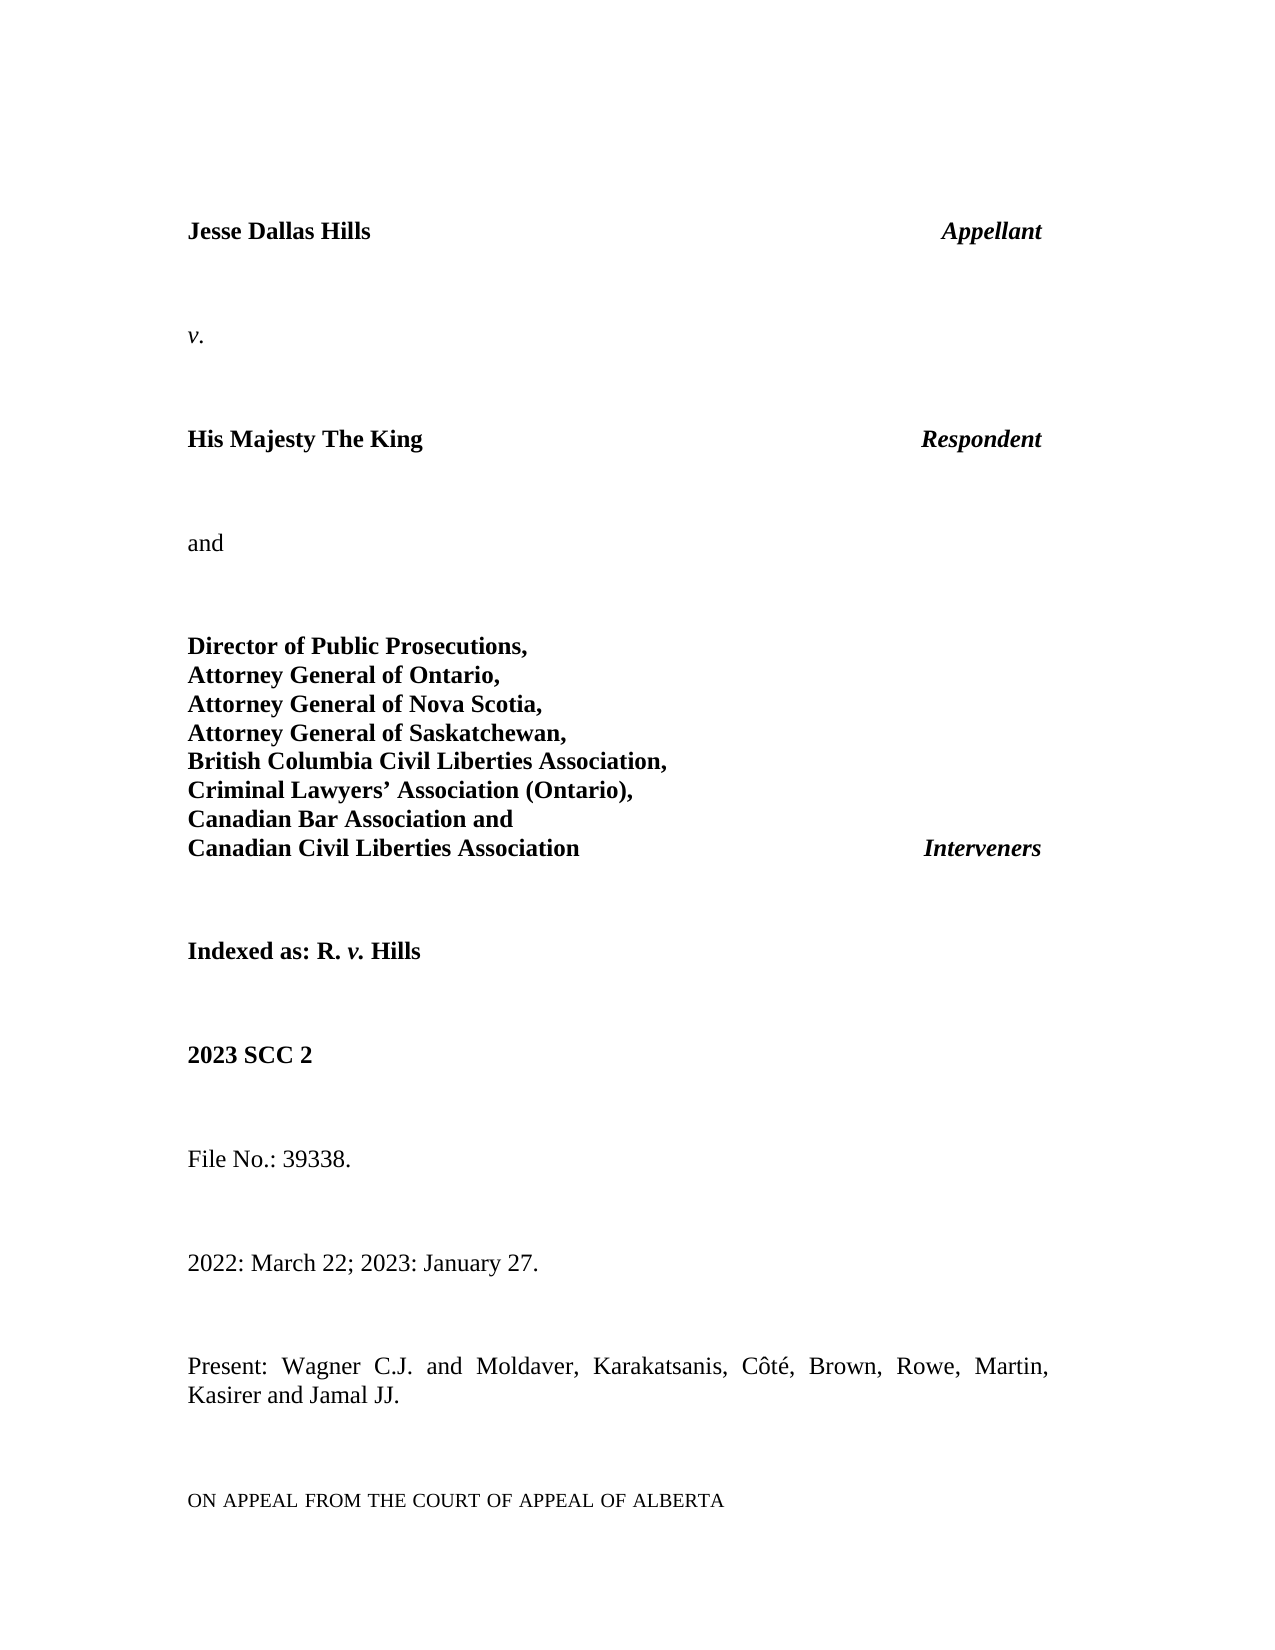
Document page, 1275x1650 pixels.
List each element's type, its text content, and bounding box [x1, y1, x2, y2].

text File No.: 39338. [187, 1144, 1050, 1173]
text and [187, 528, 1050, 556]
text Director of Public Prosecutions, [187, 631, 1050, 660]
text His Majesty The King Respondent [187, 424, 1050, 453]
text v. [187, 320, 1050, 349]
text Attorney General of Ontario, [187, 660, 1050, 689]
text 2023 SCC 2 [187, 1040, 1050, 1069]
text British Columbia Civil Liberties Association, [187, 746, 1050, 775]
text Attorney General of Saskatchewan, [187, 718, 1050, 746]
text Present: Wagner C.J. and Moldaver, Karakatsanis, Côté, Brown, Rowe, Martin, Kasirer and Jamal JJ. [187, 1351, 1050, 1409]
text Criminal Lawyers’ Association (Ontario), [187, 775, 1050, 804]
text Indexed as: R. v. Hills [187, 936, 1050, 965]
text Canadian Bar Association and [187, 804, 1050, 833]
text 2022: March 22; 2023: January 27. [187, 1248, 1050, 1276]
text Canadian Civil Liberties Association Interveners [187, 833, 1050, 861]
text Attorney General of Nova Scotia, [187, 689, 1050, 718]
text Jesse Dallas Hills Appellant [187, 216, 1050, 245]
text on appeal from the court of appeal of alberta [187, 1484, 1050, 1513]
